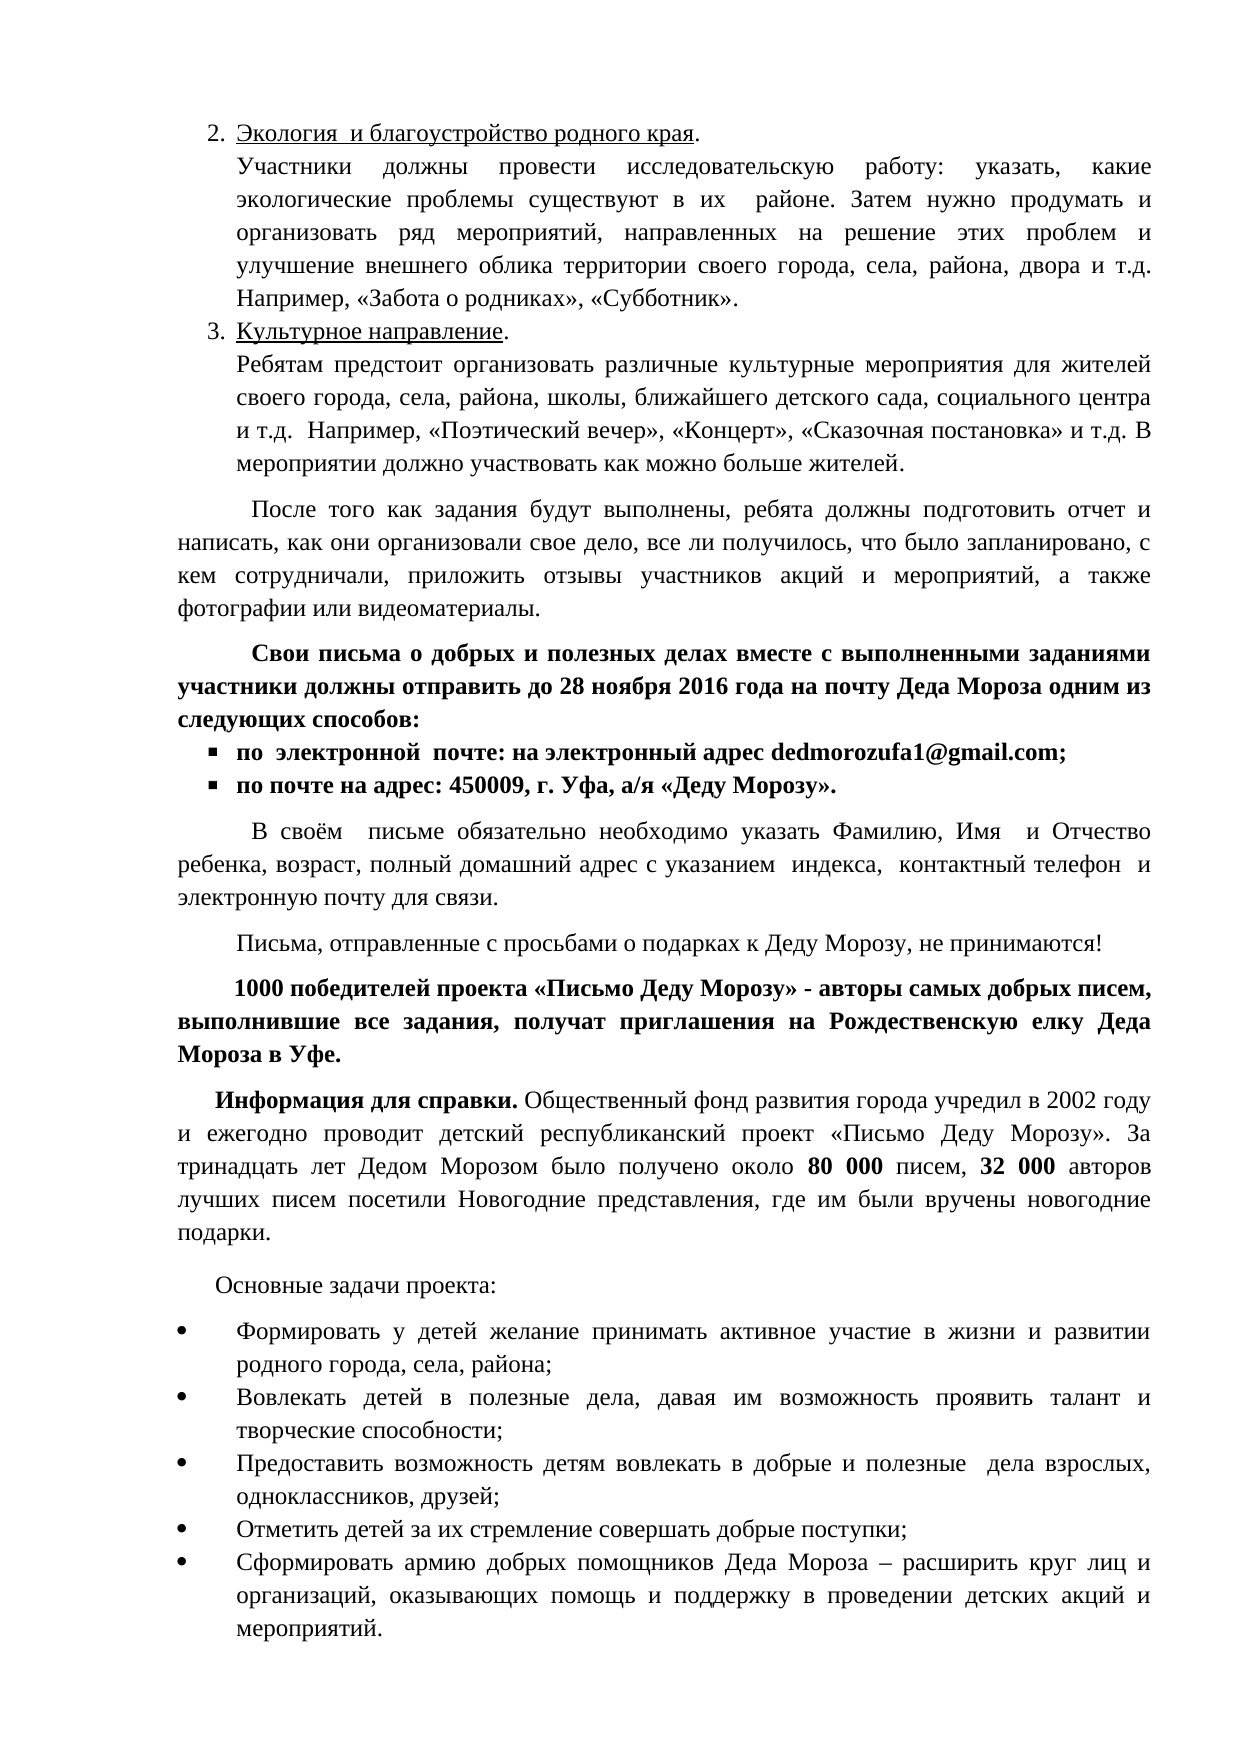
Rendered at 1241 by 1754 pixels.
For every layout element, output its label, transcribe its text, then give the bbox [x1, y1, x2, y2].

text 1000 победителей проекта «Письмо Деду Морозу» - авторы самых добрых писем, выполнившие все задания, получат приглашения на Рождественскую елку Деда Мороза в Уфе. [177, 973, 1152, 1068]
list Экология и благоустройство родного края. [207, 118, 1152, 147]
list по электронной почте: на электронный адрес dedmorozufa1@gmail.com; [207, 737, 1152, 766]
text Основные задачи проекта: [177, 1271, 1152, 1299]
list Формировать у детей желание принимать активное участие в жизни и развитии родного города, села, района; [177, 1316, 1152, 1378]
list Предоставить возможность детям вовлекать в добрые и полезные дела взрослых, одноклассников, друзей; [177, 1448, 1152, 1510]
text После того как задания будут выполнены, ребята должны подготовить отчет и написать, как они организовали свое дело, все ли получилось, что было запланировано, с кем сотрудничали, приложить отзывы участников акций и мероприятий, а также фотографии или видеоматериалы. [177, 494, 1152, 622]
text Ребятам предстоит организовать различные культурные мероприятия для жителей своего города, села, района, школы, ближайшего детского сада, социального центра и т.д. Например, «Поэтический вечер», «Концерт», «Сказочная постановка» и т.д. В мероприятии должно участвовать как можно больше жителей. [236, 349, 1152, 477]
list Отметить детей за их стремление совершать добрые поступки; [177, 1514, 1152, 1543]
text Свои письма о добрых и полезных делах вместе с выполненными заданиями участники должны отправить до 28 ноября 2016 года на почту Деда Мороза одним из следующих способов: [177, 638, 1152, 733]
text Письма, отправленные с просьбами о подарках к Деду Морозу, не принимаются! [236, 928, 1152, 956]
list по почте на адрес: 450009, г. Уфа, а/я «Деду Морозу». [207, 771, 1152, 799]
list Культурное направление. [207, 316, 1152, 345]
text Участники должны провести исследовательскую работу: указать, какие экологические проблемы существуют в их районе. Затем нужно продумать и организовать ряд мероприятий, направленных на решение этих проблем и улучшение внешнего облика территории своего города, села, района, двора и т.д. Например, «Забота о родниках», «Субботник». [236, 151, 1152, 312]
text В своём письме обязательно необходимо указать Фамилию, Имя и Отчество ребенка, возраст, полный домашний адрес с указанием индекса, контактный телефон и электронную почту для связи. [177, 816, 1152, 911]
list Сформировать армию добрых помощников Деда Мороза – расширить круг лиц и организаций, оказывающих помощь и поддержку в проведении детских акций и мероприятий. [177, 1547, 1152, 1642]
list Вовлекать детей в полезные дела, давая им возможность проявить талант и творческие способности; [177, 1382, 1152, 1444]
text Информация для справки. Общественный фонд развития города учредил в 2002 году и ежегодно проводит детский республиканский проект «Письмо Деду Морозу». За тринадцать лет Дедом Морозом было получено около 80 000 писем, 32 000 авторов лучших писем посетили Новогодние представления, где им были вручены новогодние подарки. [177, 1085, 1152, 1246]
